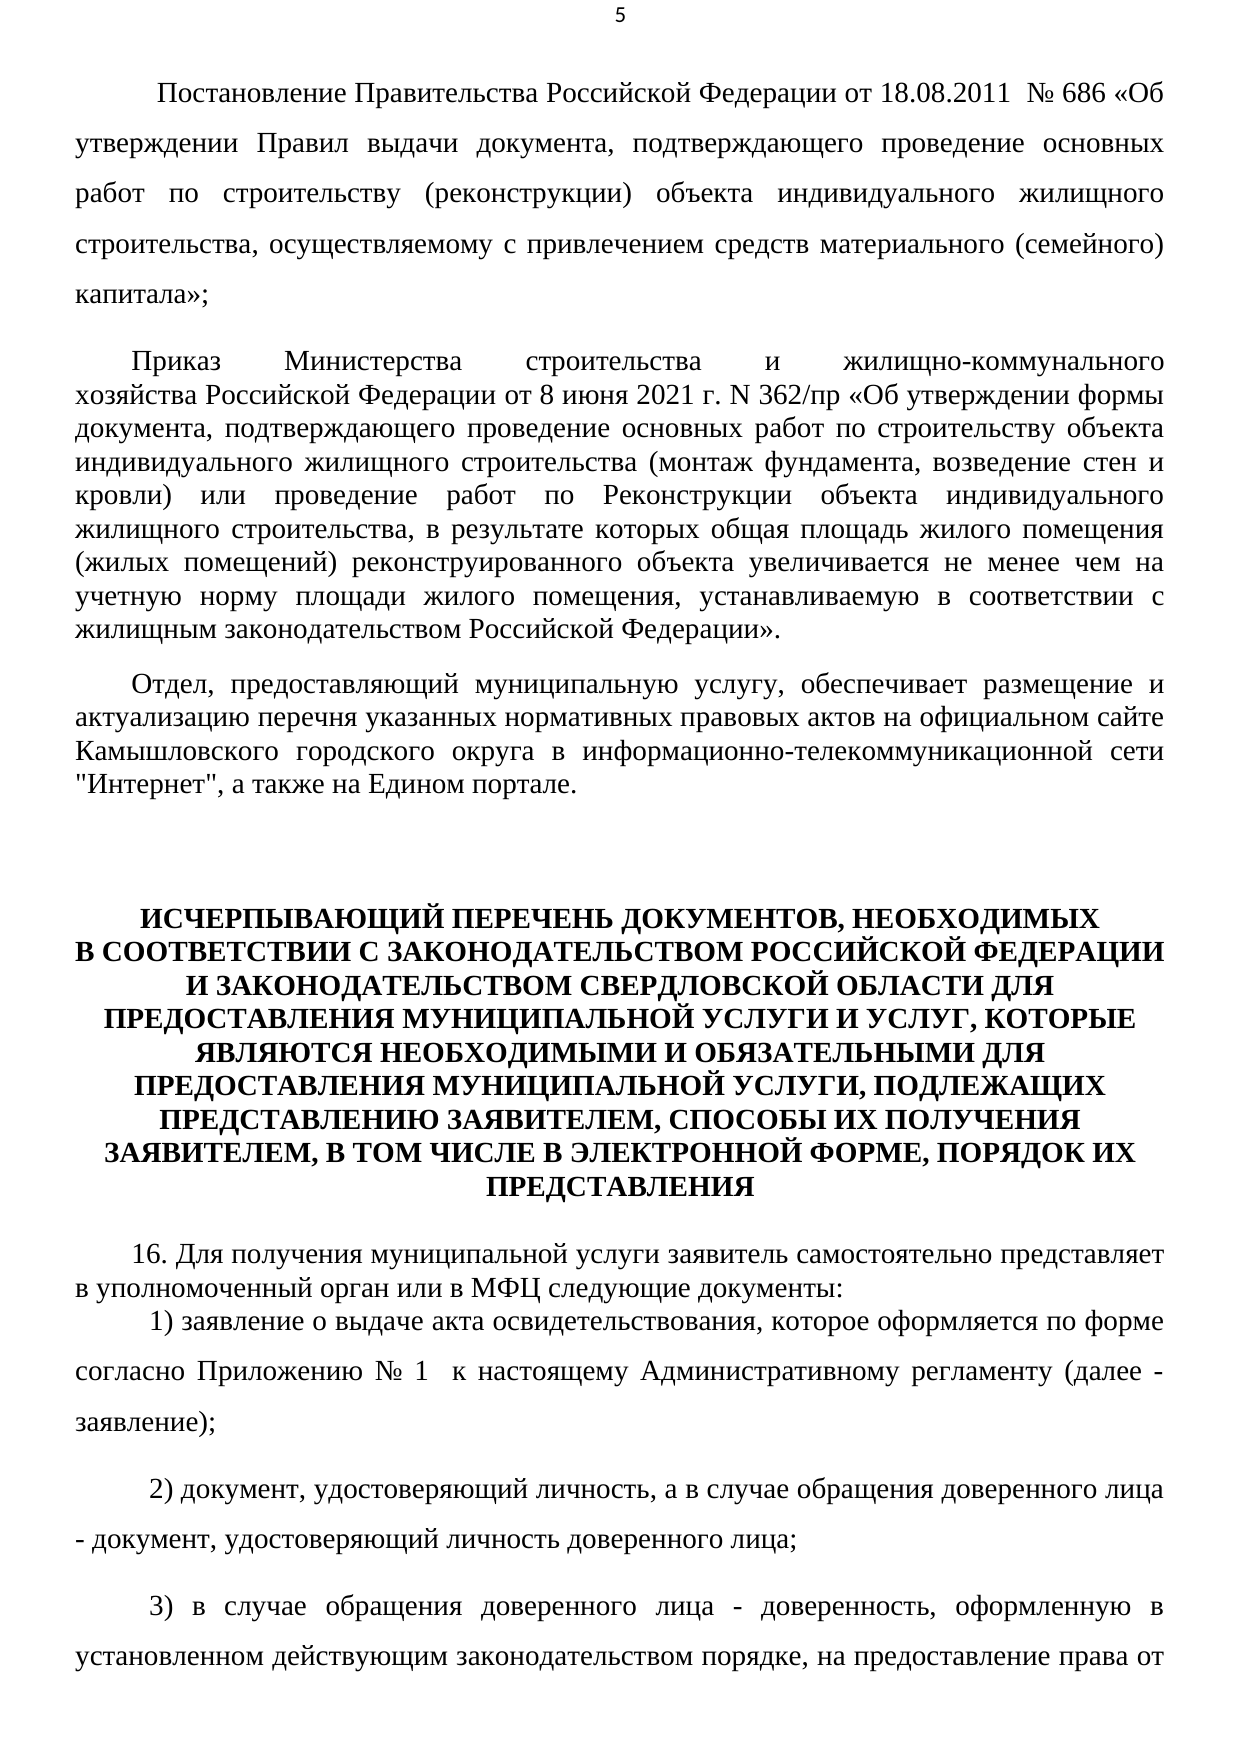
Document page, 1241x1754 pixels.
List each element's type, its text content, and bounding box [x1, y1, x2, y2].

text 1) заявление о выдаче акта освидетельствования, которое оформляется по форме согласно Приложению № 1 к настоящему Административному регламенту (далее - заявление); [75, 1303, 1165, 1437]
text 2) документ, удостоверяющий личность, а в случае обращения доверенного лица - документ, удостоверяющий личность доверенного лица; [75, 1471, 1165, 1555]
text Постановление Правительства Российской Федерации от 18.08.2011 № 686 «Об утверждении Правил выдачи документа, подтверждающего проведение основных работ по строительству (реконструкции) объекта индивидуального жилищного строительства, осуществляемому с привлечением средств материального (семейного) капитала»; [75, 75, 1165, 310]
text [75, 1588, 1165, 1672]
text ИСЧЕРПЫВАЮЩИЙ ПЕРЕЧЕНЬ ДОКУМЕНТОВ, НЕОБХОДИМЫХ [75, 901, 1165, 934]
text ЗАЯВИТЕЛЕМ, В ТОМ ЧИСЛЕ В ЭЛЕКТРОННОЙ ФОРМЕ, ПОРЯДОК ИХ ПРЕДСТАВЛЕНИЯ [75, 1136, 1165, 1203]
text 16. Для получения муниципальной услуги заявитель самостоятельно представляет в уполномоченный орган или в МФЦ следующие документы: [75, 1236, 1165, 1303]
text Приказ Министерства строительства и жилищно-коммунального хозяйства Российской Федерации от 8 июня 2021 г. N 362/пр «Об утверждении формы документа, подтверждающего проведение основных работ по строительству объекта индивидуального жилищного строительства (монтаж фундамента, возведение стен и кровли) или проведение работ по Реконструкции объекта индивидуального жилищного строительства, в результате которых общая площадь жилого помещения (жилых помещений) реконструированного объекта увеличивается не менее чем на учетную норму площади жилого помещения, устанавливаемую в соответствии с жилищным законодательством Российской Федерации». [75, 343, 1165, 645]
text В СООТВЕТСТВИИ С ЗАКОНОДАТЕЛЬСТВОМ РОССИЙСКОЙ ФЕДЕРАЦИИ И ЗАКОНОДАТЕЛЬСТВОМ СВЕРДЛОВСКОЙ ОБЛАСТИ ДЛЯ ПРЕДОСТАВЛЕНИЯ МУНИЦИПАЛЬНОЙ УСЛУГИ И УСЛУГ, КОТОРЫЕ ЯВЛЯЮТСЯ НЕОБХОДИМЫМИ И ОБЯЗАТЕЛЬНЫМИ ДЛЯ ПРЕДОСТАВЛЕНИЯ МУНИЦИПАЛЬНОЙ УСЛУГИ, ПОДЛЕЖАЩИХ ПРЕДСТАВЛЕНИЮ ЗАЯВИТЕЛЕМ, СПОСОБЫ ИХ ПОЛУЧЕНИЯ [75, 934, 1165, 1136]
text Отдел, предоставляющий муниципальную услугу, обеспечивает размещение и актуализацию перечня указанных нормативных правовых актов на официальном сайте Камышловского городского округа в информационно-телекоммуникационной сети "Интернет", а также на Едином портале. [75, 666, 1165, 800]
